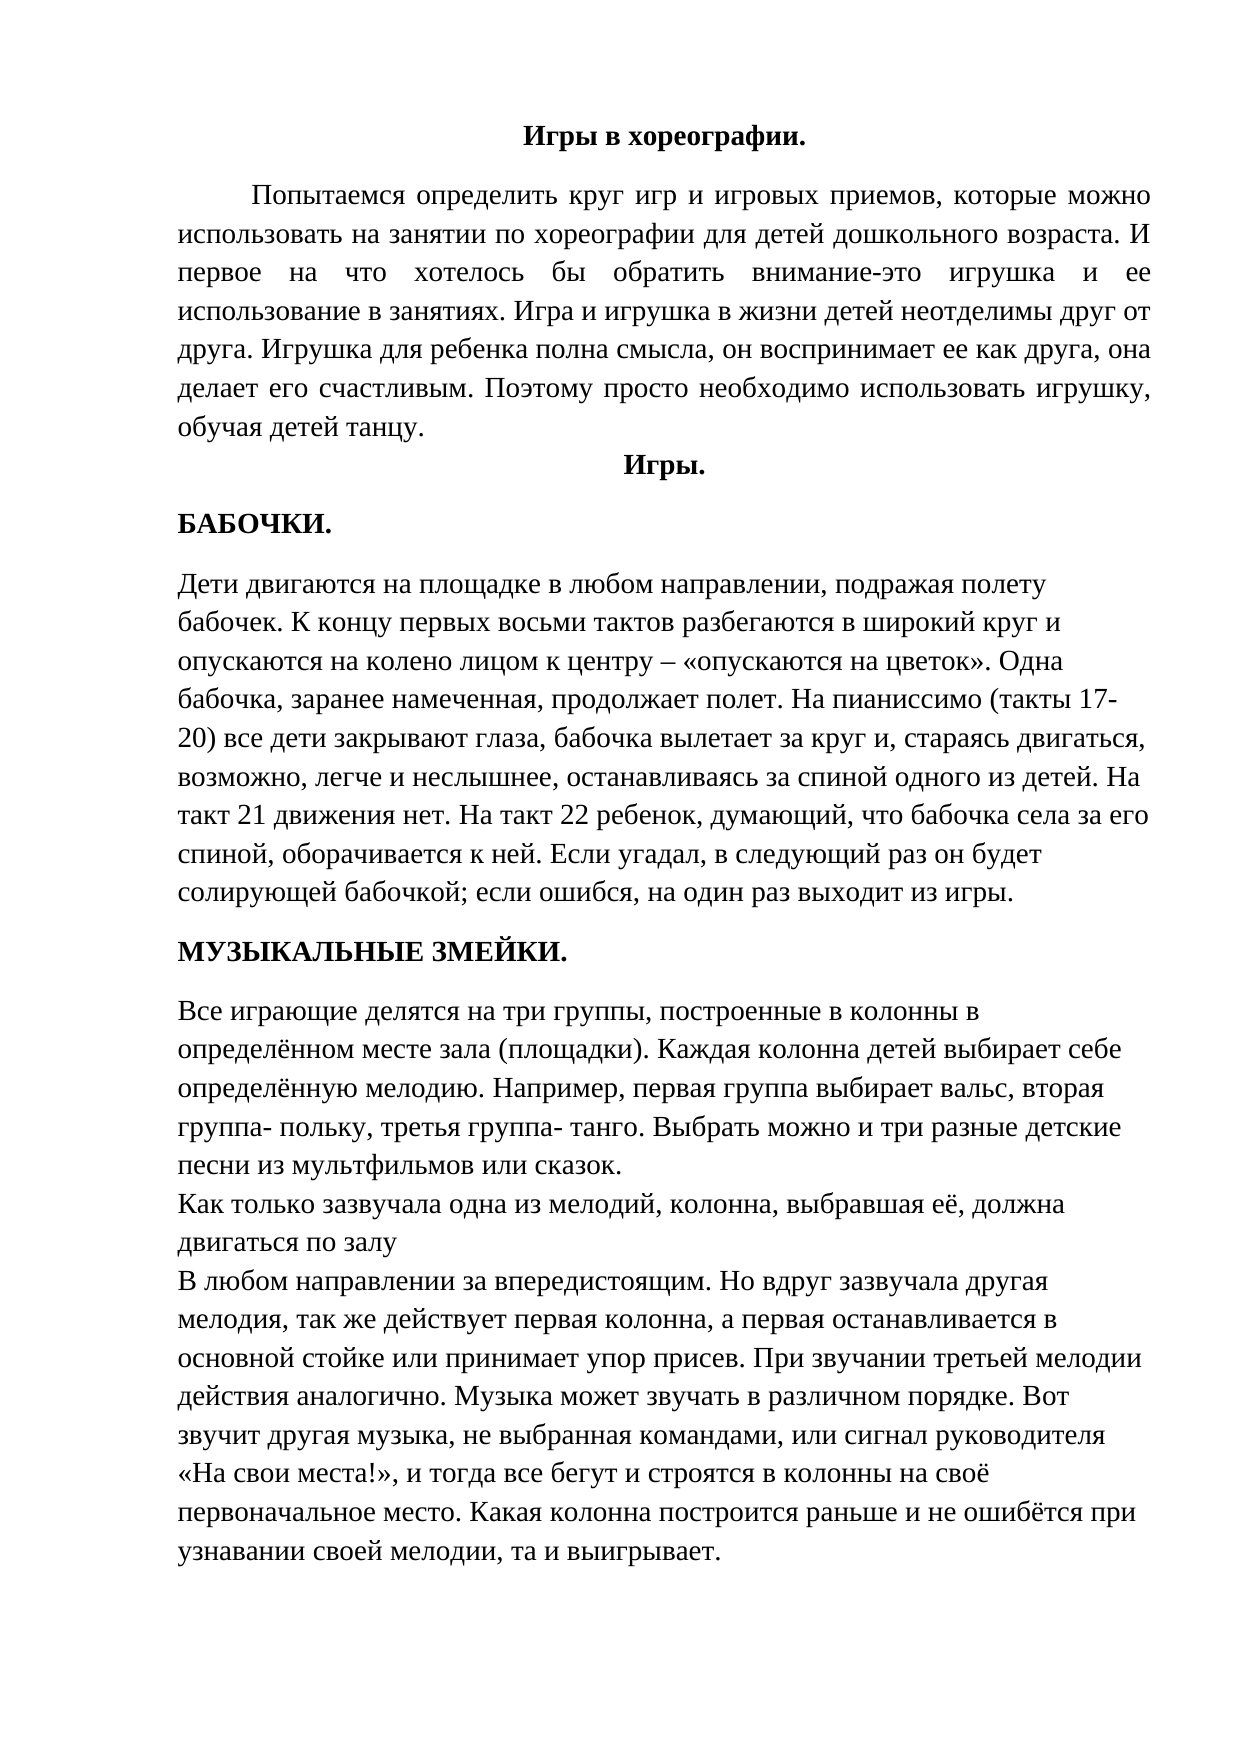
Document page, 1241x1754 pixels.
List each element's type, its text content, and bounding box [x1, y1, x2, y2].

text БАБОЧКИ. [177, 507, 1152, 540]
text Как только зазвучала одна из мелодий, колонна, выбравшая её, должна двигаться по залу [177, 1186, 1152, 1258]
text В любом направлении за впередистоящим. Но вдруг зазвучала другая мелодия, так же действует первая колонна, а первая останавливается в основной стойке или принимает упор присев. При звучании третьей мелодии действия аналогично. Музыка может звучать в различном порядке. Вот звучит другая музыка, не выбранная командами, или сигнал руководителя «На свои места!», и тогда все бегут и строятся в колонны на своё первоначальное место. Какая колонна построится раньше и не ошибётся при узнавании своей мелодии, та и выигрывает. [177, 1263, 1152, 1566]
text Дети двигаются на площадке в любом направлении, подражая полету бабочек. К концу первых восьми тактов разбегаются в широкий круг и опускаются на колено лицом к центру – «опускаются на цветок». Одна бабочка, заранее намеченная, продолжает полет. На пианиссимо (такты 17-20) все дети закрывают глаза, бабочка вылетает за круг и, стараясь двигаться, возможно, легче и неслышнее, останавливаясь за спиной одного из детей. На такт 21 движения нет. На такт 22 ребенок, думающий, что бабочка села за его спиной, оборачивается к ней. Если угадал, в следующий раз он будет солирующей бабочкой; если ошибся, на один раз выходит из игры. [177, 566, 1152, 908]
text Все играющие делятся на три группы, построенные в колонны в определённом месте зала (площадки). Каждая колонна детей выбирает себе определённую мелодию. Например, первая группа выбирает вальс, вторая группа- польку, третья группа- танго. Выбрать можно и три разные детские песни из мультфильмов или сказок. [177, 993, 1152, 1181]
text МУЗЫКАЛЬНЫЕ ЗМЕЙКИ. [177, 934, 1152, 967]
text Попытаемся определить круг игр и игровых приемов, которые можно использовать на занятии по хореографии для детей дошкольного возраста. И первое на что хотелось бы обратить внимание-это игрушка и ее использование в занятиях. Игра и игрушка в жизни детей неотделимы друг от друга. Игрушка для ребенка полна смысла, он воспринимает ее как друга, она делает его счастливым. Поэтому просто необходимо использовать игрушку, обучая детей танцу. [177, 177, 1152, 442]
text Игры в хореографии. [177, 118, 1152, 152]
text Игры. [177, 447, 1152, 481]
